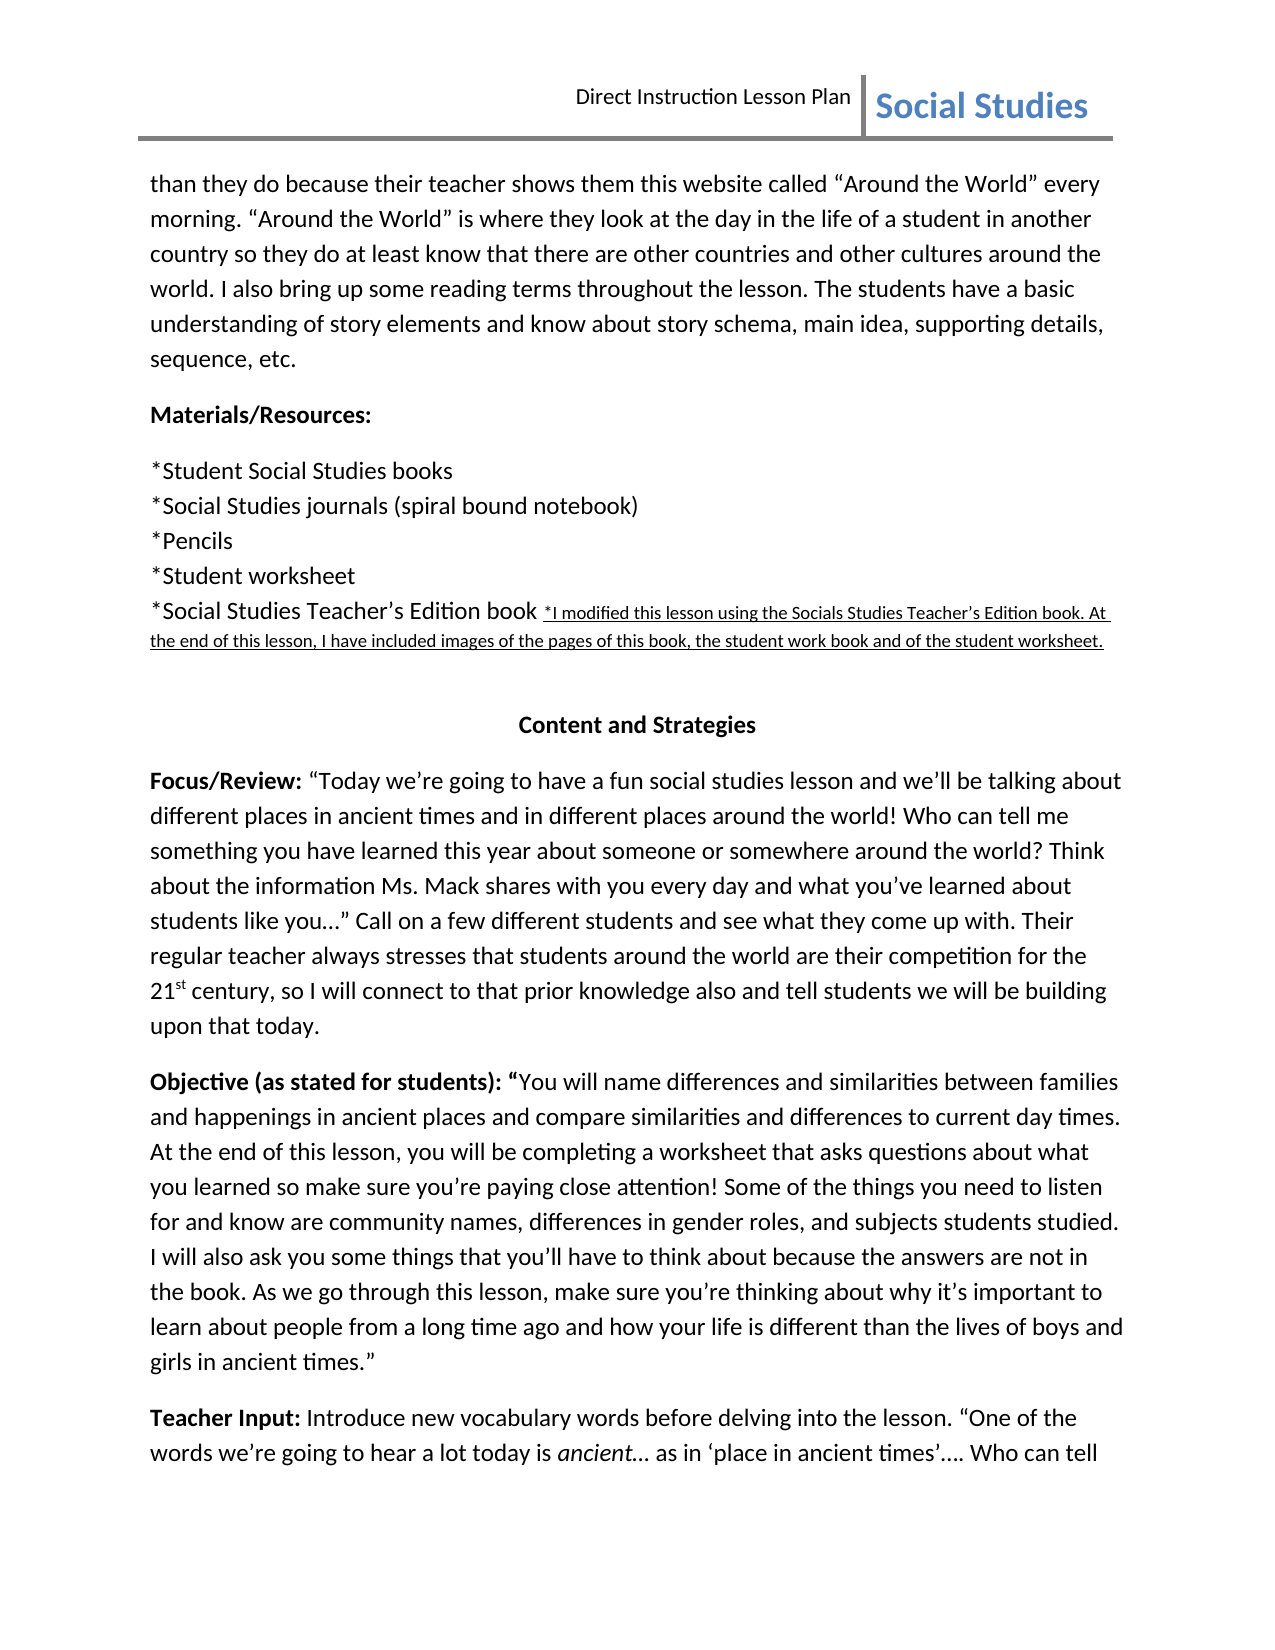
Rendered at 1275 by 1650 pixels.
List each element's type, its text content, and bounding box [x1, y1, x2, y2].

text Focus/Review: “Today we’re going to have a fun social studies lesson and we’ll be talking about different places in ancient times and in different places around the world! Who can tell me something you have learned this year about someone or somewhere around the world? Think about the information Ms. Mack shares with you every day and what you’ve learned about students like you…” Call on a few different students and see what they come up with. Their regular teacher always stresses that students around the world are their competition for the 21st century, so I will connect to that prior knowledge also and tell students we will be building upon that today. [150, 765, 1125, 1041]
text Objective (as stated for students): “You will name differences and similarities between families and happenings in ancient places and compare similarities and differences to current day times. At the end of this lesson, you will be completing a worksheet that asks questions about what you learned so make sure you’re paying close attention! Some of the things you need to listen for and know are community names, differences in gender roles, and subjects students studied. I will also ask you some things that you’ll have to think about because the answers are not in the book. As we go through this lesson, make sure you’re thinking about why it’s important to learn about people from a long time ago and how your life is different than the lives of boys and girls in ancient times.” [150, 1066, 1125, 1376]
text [150, 1402, 1125, 1467]
text Materials/Resources: [150, 399, 1125, 430]
text Content and Strategies [150, 709, 1125, 740]
text *Student Social Studies books *Social Studies journals (spiral bound notebook) *Pencils *Student worksheet *Social Studies Teacher’s Edition book *I modified this lesson using the Socials Studies Teacher’s Edition book. At the end of this lesson, I have included images of the pages of this book, the student work book and of the student worksheet. [150, 455, 1125, 684]
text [150, 168, 1125, 374]
